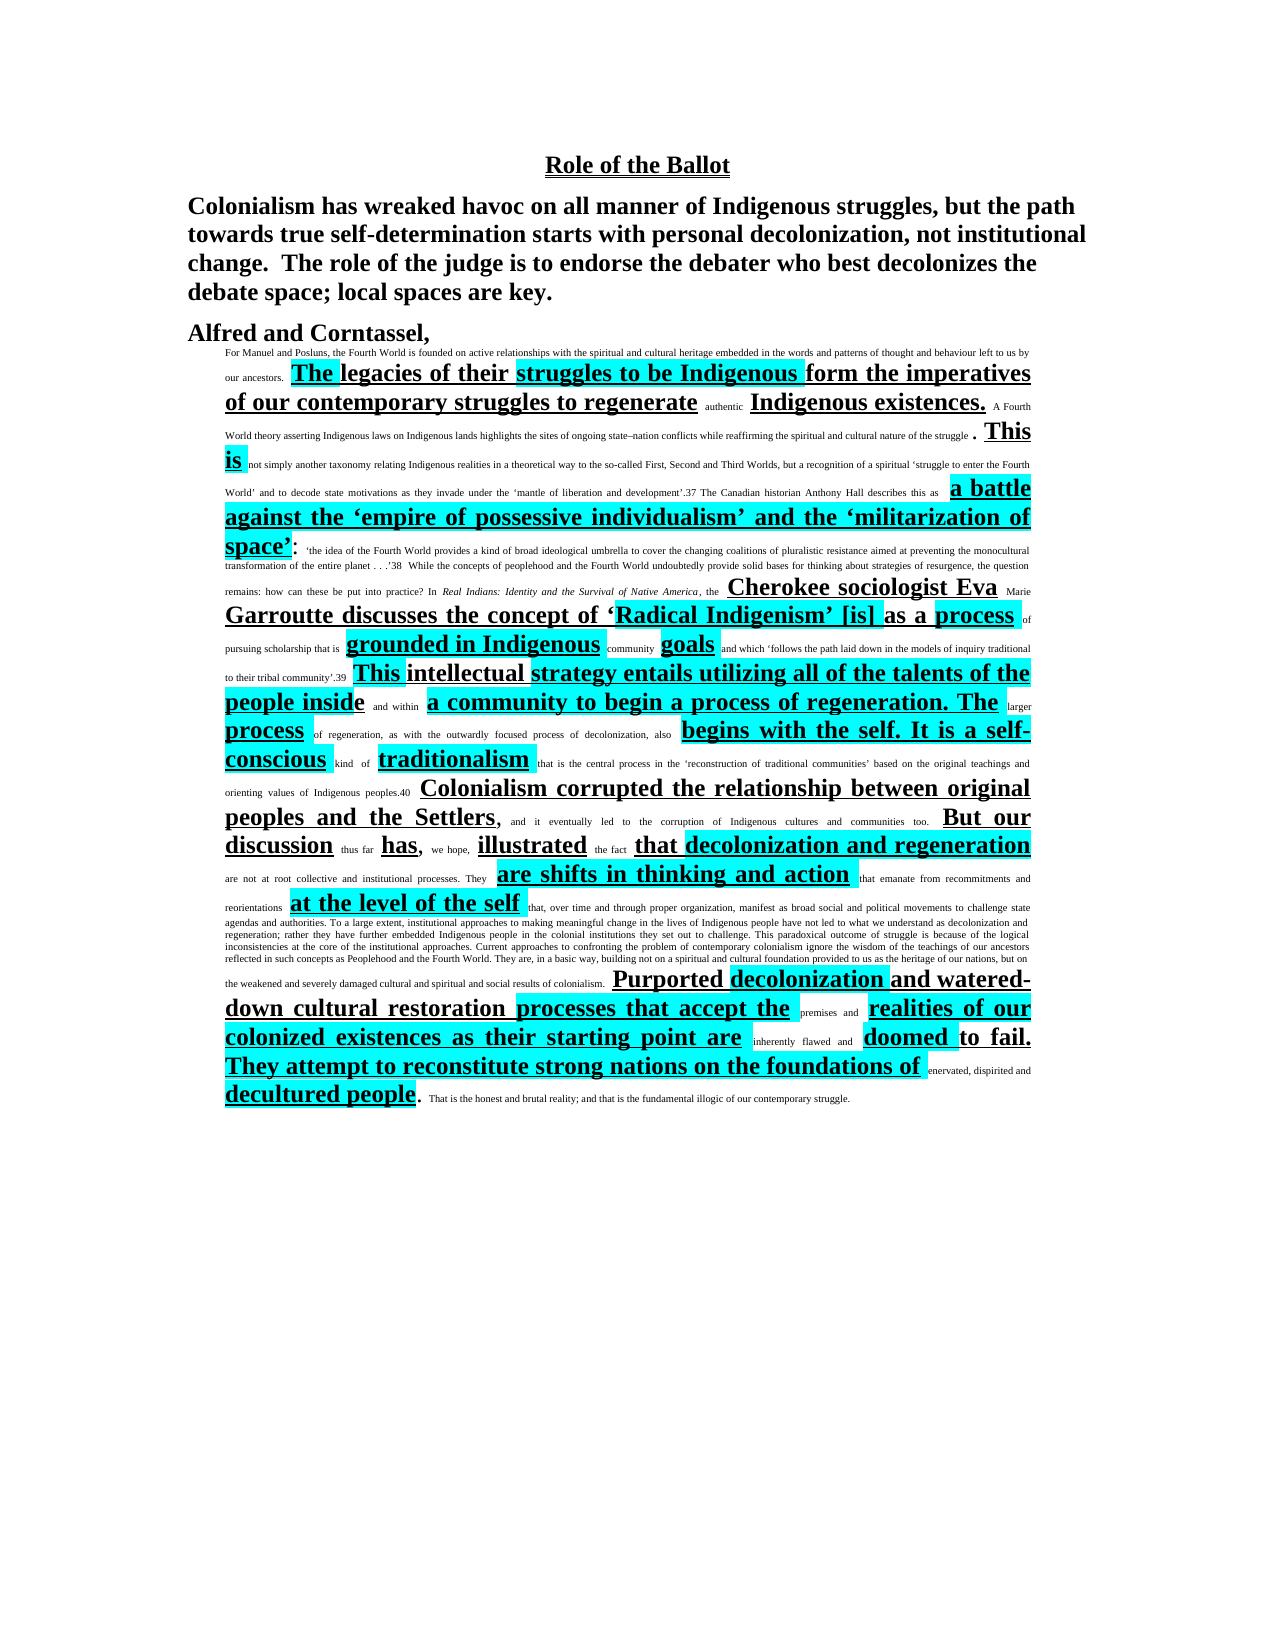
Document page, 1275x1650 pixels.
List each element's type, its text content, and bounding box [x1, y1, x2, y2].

text For Manuel and Posluns, the Fourth World is founded on active relationships with the spiritual and cultural heritage embedded in the words and patterns of thought and behaviour left to us by our ancestors. The legacies of their struggles to be Indigenous form the imperatives of our contemporary struggles to regenerate authentic Indigenous existences. A Fourth World theory asserting Indigenous laws on Indigenous lands highlights the sites of ongoing state–nation conflicts while reaffirming the spiritual and cultural nature of the struggle. This is not simply another taxonomy relating Indigenous realities in a theoretical way to the so-called First, Second and Third Worlds, but a recognition of a spiritual ‘struggle to enter the Fourth World’ and to decode state motivations as they invade under the ‘mantle of liberation and development’.37 The Canadian historian Anthony Hall describes this as a battle against the ‘empire of possessive individualism’ and the ‘militarization of space’: ‘the idea of the Fourth World provides a kind of broad ideological umbrella to cover the changing coalitions of pluralistic resistance aimed at preventing the monocultural transformation of the entire planet . . .’38 While the concepts of peoplehood and the Fourth World undoubtedly provide solid bases for thinking about strategies of resurgence, the question remains: how can these be put into practice? In Real Indians: Identity and the Survival of Native America, the Cherokee sociologist Eva Marie Garroutte discusses the concept of ‘Radical Indigenism’ [is] as a process of pursuing scholarship that is grounded in Indigenous community goals and which ‘follows the path laid down in the models of inquiry traditional to their tribal community’.39 This intellectual strategy entails utilizing all of the talents of the people inside and within a community to begin a process of regeneration. The larger process of regeneration, as with the outwardly focused process of decolonization, also begins with the self. It is a self- conscious kind of traditionalism that is the central process in the ‘reconstruction of traditional communities’ based on the original teachings and orienting values of Indigenous peoples.40 Colonialism corrupted the relationship between original peoples and the Settlers, and it eventually led to the corruption of Indigenous cultures and communities too. But our discussion thus far has, we hope, illustrated the fact that decolonization and regeneration are not at root collective and institutional processes. They are shifts in thinking and action that emanate from recommitments and reorientations at the level of the self that, over time and through proper organization, manifest as broad social and political movements to challenge state agendas and authorities. To a large extent, institutional approaches to making meaningful change in the lives of Indigenous people have not led to what we understand as decolonization and regeneration; rather they have further embedded Indigenous people in the colonial institutions they set out to challenge. This paradoxical outcome of struggle is because of the logical inconsistencies at the core of the institutional approaches. Current approaches to confronting the problem of contemporary colonialism ignore the wisdom of the teachings of our ancestors reflected in such concepts as Peoplehood and the Fourth World. They are, in a basic way, building not on a spiritual and cultural foundation provided to us as the heritage of our nations, but on the weakened and severely damaged cultural and spiritual and social results of colonialism. Purported decolonization and watered-down cultural restoration processes that accept the premises and realities of our colonized existences as their starting point are inherently flawed and doomed to fail. They attempt to reconstitute strong nations on the foundations of enervated, dispirited and decultured people. That is the honest and brutal reality; and that is the fundamental illogic of our contemporary struggle. [225, 684, 1031, 1018]
text Alfred and Corntassel, [187, 318, 1087, 346]
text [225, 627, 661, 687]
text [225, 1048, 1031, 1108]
text Colonialism has wreaked havoc on all manner of Indigenous struggles, but the path towards true self-determination starts with personal decolonization, not institutional change. The role of the judge is to endorse the debater who best decolonizes the debate space; local spaces are key. [187, 191, 1087, 306]
subtitle Role of the Ballot [187, 150, 1087, 179]
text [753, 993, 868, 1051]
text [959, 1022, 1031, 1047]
